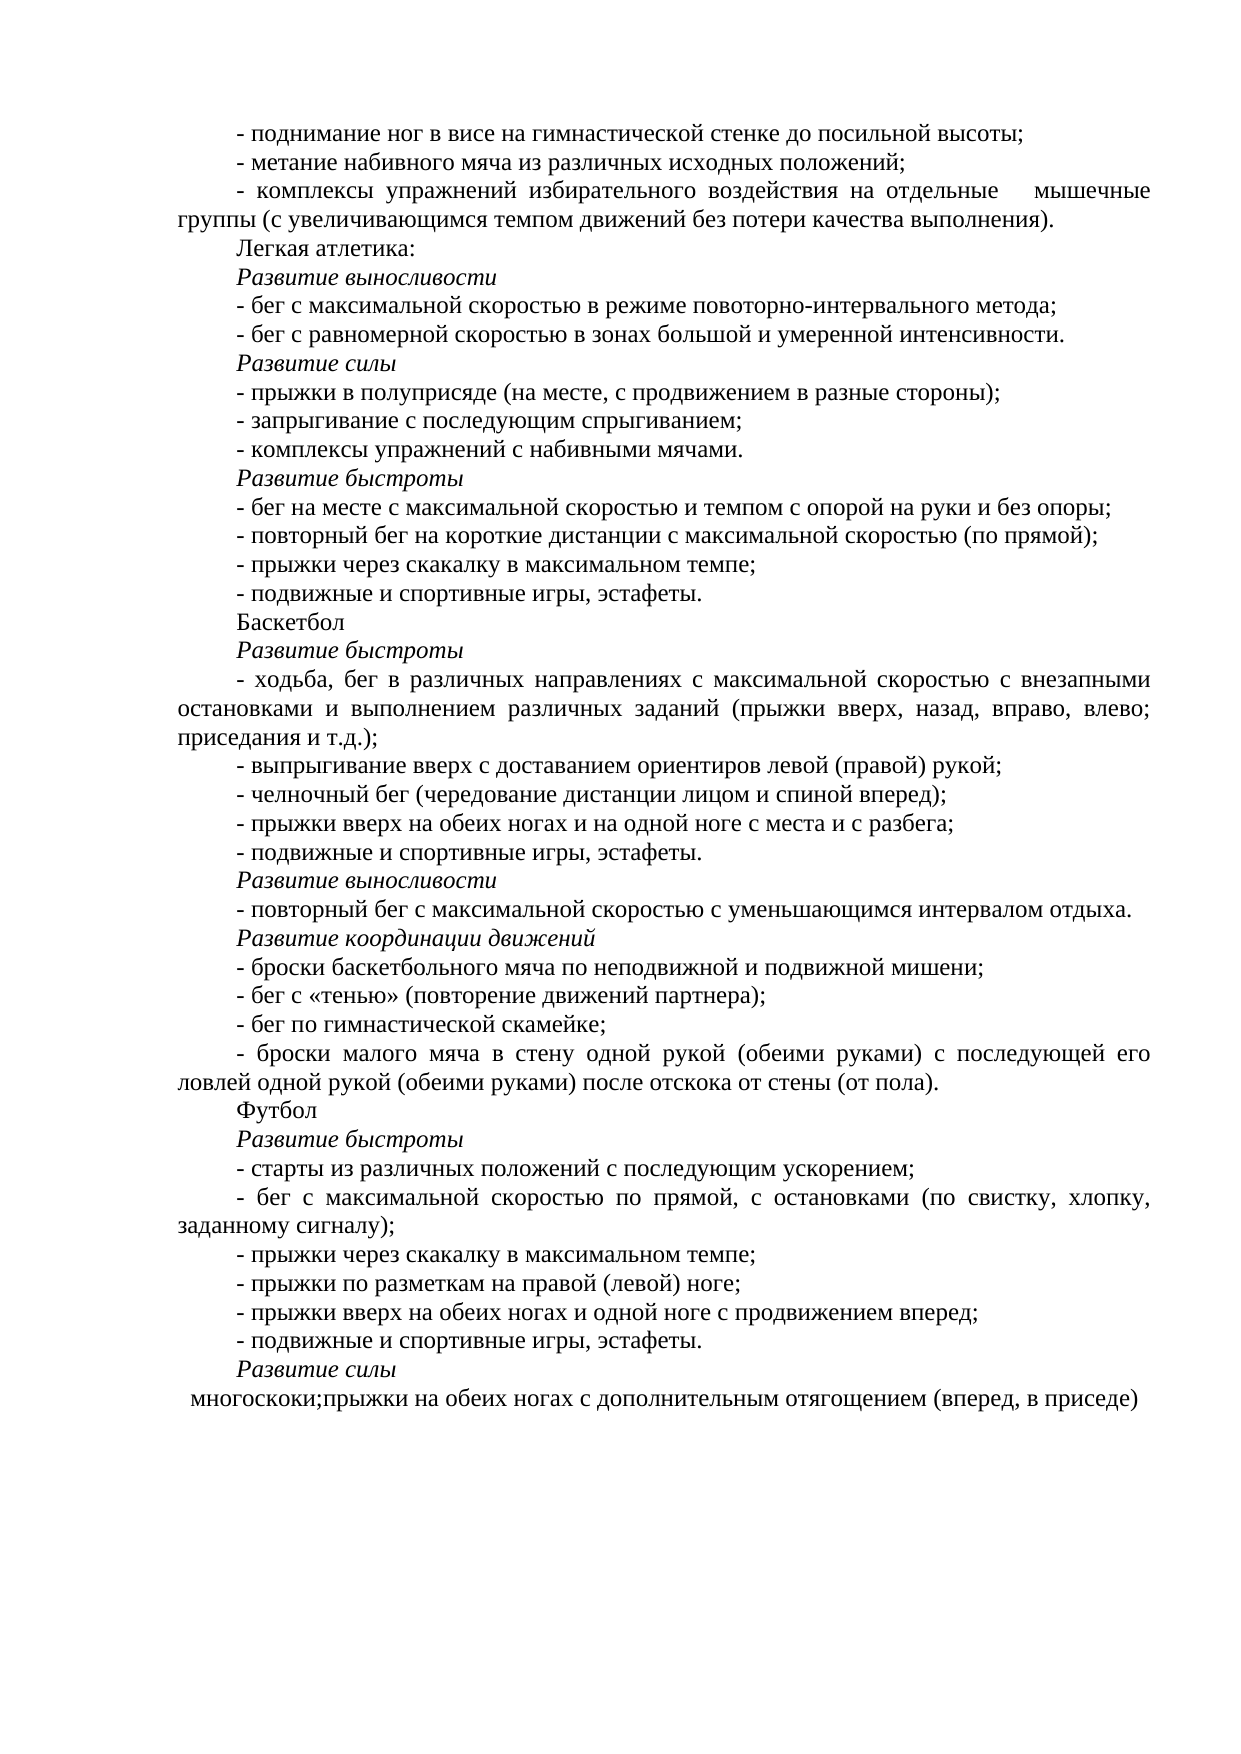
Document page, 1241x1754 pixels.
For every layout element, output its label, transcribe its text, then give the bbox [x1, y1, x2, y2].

text - подвижные и спортивные игры, эстафеты. [177, 578, 1152, 607]
text - бег на месте с максимальной скоростью и темпом с опорой на руки и без опоры; [177, 492, 1152, 521]
text - выпрыгивание вверх с доставанием ориентиров левой (правой) рукой; [177, 751, 1152, 779]
text многоскоки;прыжки на обеих ногах с дополнительным отягощением (вперед, в приседе) [177, 1383, 1152, 1412]
text - бег по гимнастической скамейке; [177, 1009, 1152, 1038]
text Баскетбол [177, 607, 1152, 636]
text Развитие выносливости [177, 866, 1152, 894]
text - подвижные и спортивные игры, эстафеты. [177, 837, 1152, 866]
text - бег с равномерной скоростью в зонах большой и умеренной интенсивности. [177, 319, 1152, 348]
text - бег с максимальной скоростью в режиме повоторно-интервального метода; [177, 291, 1152, 319]
text - поднимание ног в висе на гимнастической стенке до посильной высоты; [177, 118, 1152, 147]
text - прыжки через скакалку в максимальном темпе; [177, 1239, 1152, 1268]
text Развитие силы [177, 348, 1152, 377]
text - повторный бег на короткие дистанции с максимальной скоростью (по прямой); [177, 521, 1152, 549]
text - ходьба, бег в различных направлениях с максимальной скоростью с внезапными остановками и выполнением различных заданий (прыжки вверх, назад, вправо, влево; приседания и т.д.); [177, 664, 1152, 751]
text Легкая атлетика: [177, 233, 1152, 262]
text Развитие силы [177, 1354, 1152, 1383]
text - прыжки через скакалку в максимальном темпе; [177, 549, 1152, 578]
text - подвижные и спортивные игры, эстафеты. [177, 1326, 1152, 1354]
text - повторный бег с максимальной скоростью с уменьшающимся интервалом отдыха. [177, 894, 1152, 923]
text - комплексы упражнений избирательного воздействия на отдельные мышечные группы (с увеличивающимся темпом движений без потери качества выполнения). [177, 176, 1152, 233]
text - бег с максимальной скоростью по прямой, с остановками (по свистку, хлопку, заданному сигналу); [177, 1182, 1152, 1239]
text - прыжки вверх на обеих ногах и одной ноге с продвижением вперед; [177, 1297, 1152, 1326]
text Развитие быстроты [177, 463, 1152, 492]
text - броски баскетбольного мяча по неподвижной и подвижной мишени; [177, 952, 1152, 981]
text - комплексы упражнений с набивными мячами. [177, 434, 1152, 463]
text - прыжки по разметкам на правой (левой) ноге; [177, 1268, 1152, 1297]
text - запрыгивание с последующим спрыгиванием; [177, 406, 1152, 434]
text - броски малого мяча в стену одной рукой (обеими руками) с последующей его ловлей одной рукой (обеими руками) после отскока от стены (от пола). [177, 1038, 1152, 1096]
text - прыжки вверх на обеих ногах и на одной ноге с места и с разбега; [177, 808, 1152, 837]
text Развитие выносливости [177, 262, 1152, 291]
text Развитие быстроты [177, 636, 1152, 664]
text Развитие координации движений [177, 923, 1152, 952]
text - бег с «тенью» (повторение движений партнера); [177, 981, 1152, 1009]
text - прыжки в полуприсяде (на месте, с продвижением в разные стороны); [177, 377, 1152, 406]
text - метание набивного мяча из различных исходных положений; [177, 147, 1152, 176]
text - старты из различных положений с последующим ускорением; [177, 1153, 1152, 1182]
text Развитие быстроты [177, 1124, 1152, 1153]
text - челночный бег (чередование дистанции лицом и спиной вперед); [177, 779, 1152, 808]
text Футбол [177, 1096, 1152, 1124]
